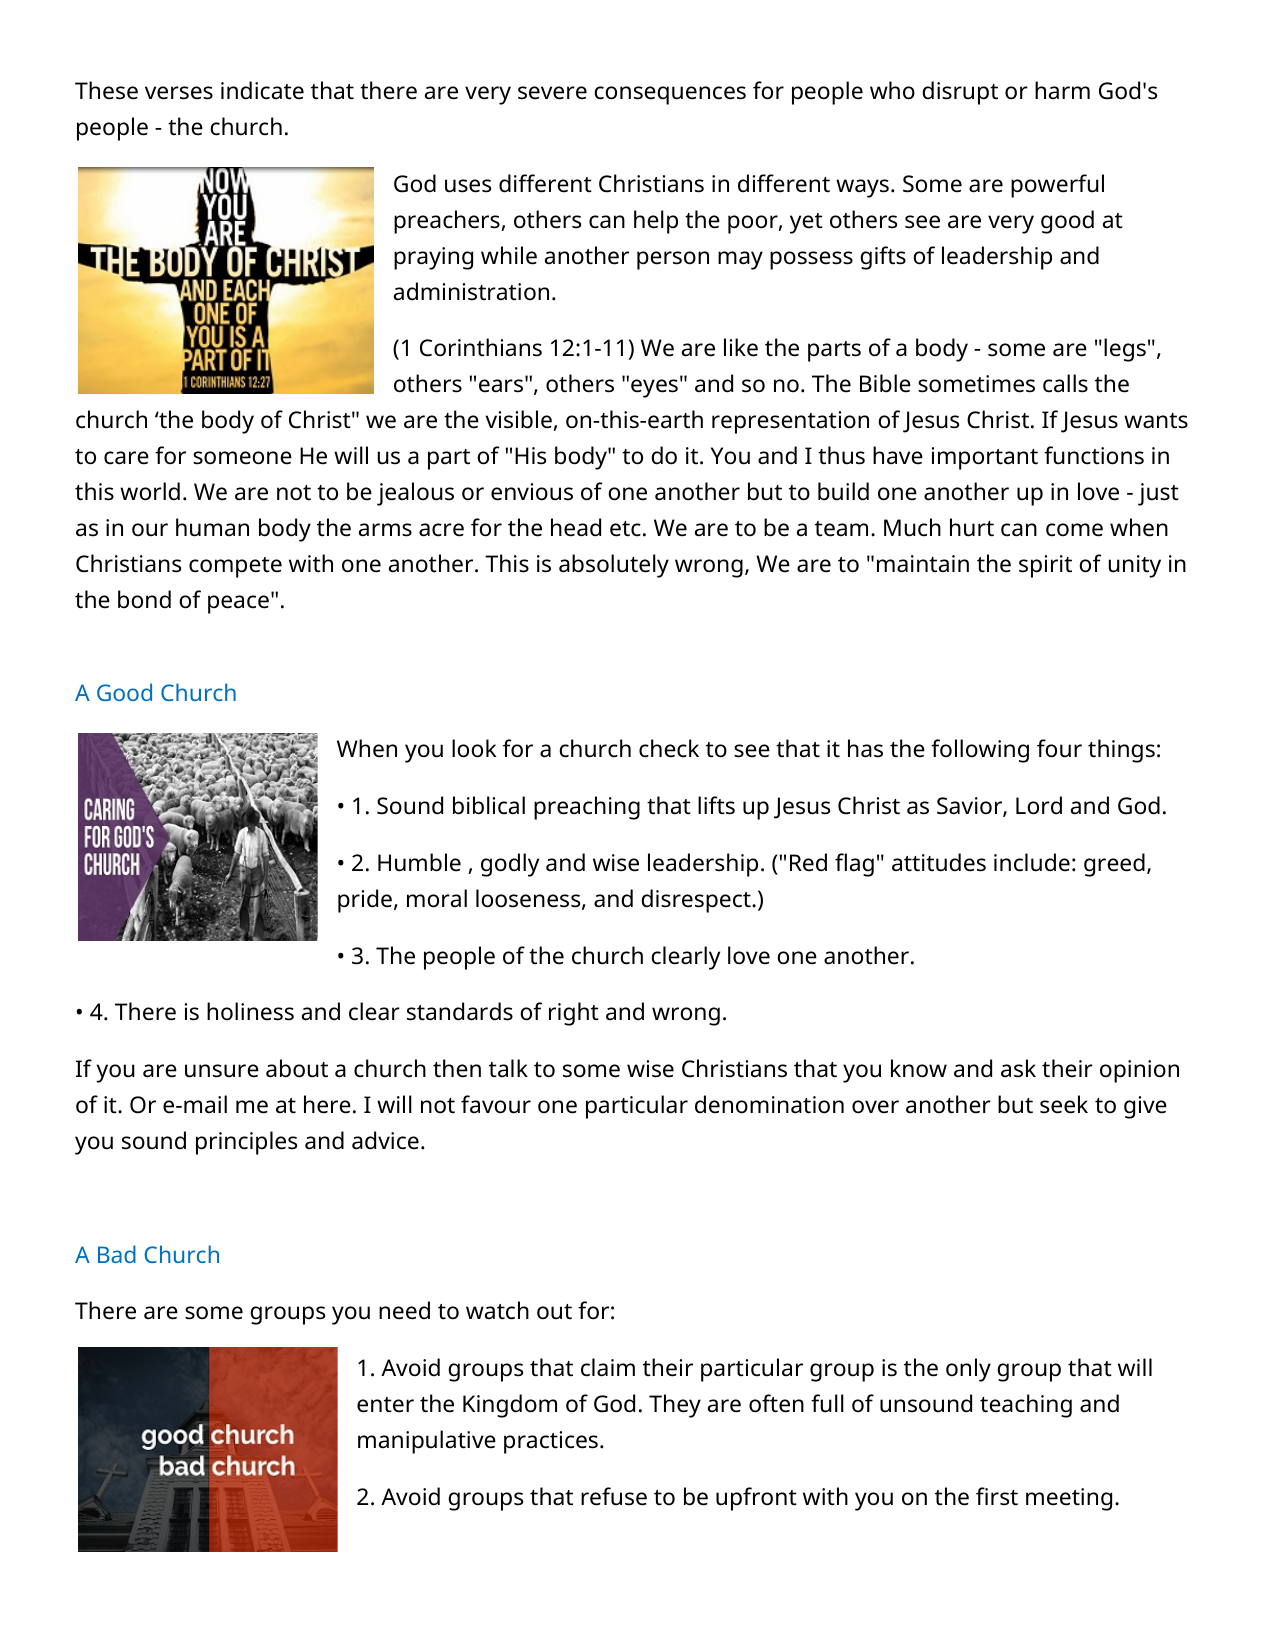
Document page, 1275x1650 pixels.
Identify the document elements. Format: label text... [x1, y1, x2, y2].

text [75, 75, 1200, 142]
text If you are unsure about a church then talk to some wise Christians that you know and ask their opinion of it. Or e-mail me at here. I will not favour one particular denomination over another but seek to give you sound principles and advice. [75, 1053, 1200, 1156]
text • 4. There is holiness and clear standards of right and wrong. [75, 996, 1200, 1028]
text • 3. The people of the church clearly love one another. [75, 939, 1200, 971]
text 2. Avoid groups that refuse to be upfront with you on the first meeting. [338, 1481, 1200, 1512]
picture [78, 167, 374, 393]
picture [78, 1347, 338, 1550]
text (1 Corinthians 12:1-11) We are like the parts of a body - some are "legs", others "ears", others "eyes" and so no. The Bible sometimes calls the church ‘the body of Christ" we are the visible, on-this-earth representation of Jesus Christ. If Jesus wants to care for someone He will us a part of "His body" to do it. You and I thus have important functions in this world. We are not to be jealous or envious of one another but to build one another up in love - just as in our human body the arms acre for the head etc. We are to be a team. Much hurt can come when Christians compete with one another. This is absolutely wrong, We are to "maintain the spirit of unity in the bond of peace". [75, 332, 1200, 615]
text A Good Church [75, 641, 1200, 708]
text 1. Avoid groups that claim their particular group is the only group that will enter the Kingdom of God. They are often full of unsound teaching and manipulative practices. [338, 1352, 1200, 1455]
text There are some groups you need to watch out for: [75, 1295, 1200, 1327]
text • 2. Humble , godly and wise leadership. ("Red flag" attitudes include: greed, pride, moral looseness, and disrespect.) [318, 847, 1200, 914]
text A Bad Church [75, 1238, 1200, 1270]
text • 1. Sound biblical preaching that lifts up Jesus Christ as Savior, Lord and God. [318, 790, 1200, 821]
text When you look for a church check to see that it has the following four things: [318, 733, 1200, 764]
text God uses different Christians in different ways. Some are powerful preachers, others can help the poor, yet others see are very good at praying while another person may possess gifts of leadership and administration. [374, 168, 1200, 307]
picture [78, 733, 318, 940]
